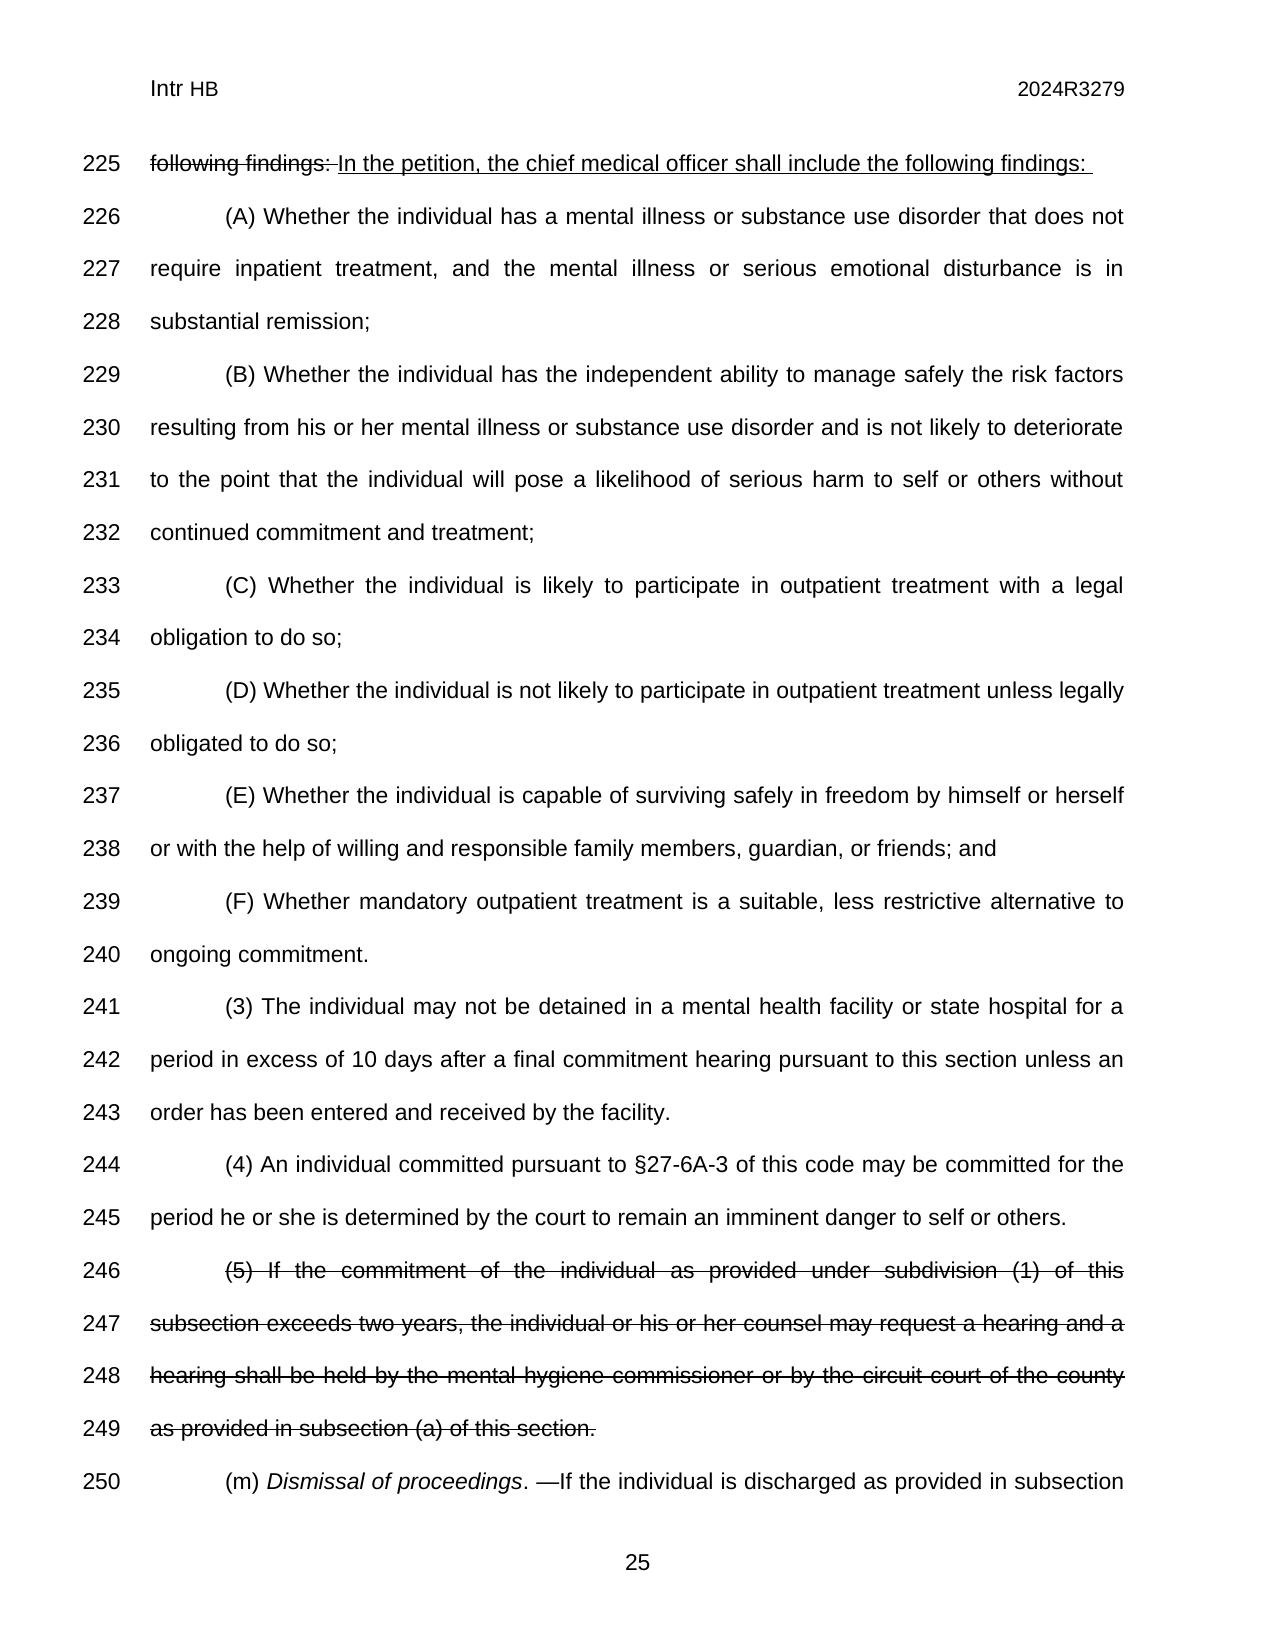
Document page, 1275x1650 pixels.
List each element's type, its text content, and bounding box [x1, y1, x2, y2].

text (5) If the commitment of the individual as provided under subdivision (1) of this subsection exceeds two years, the individual or his or her counsel may request a hearing and a hearing shall be held by the mental hygiene commissioner or by the circuit court of the county as provided in subsection (a) of this section. [150, 1257, 1125, 1324]
text (B) Whether the individual has the independent ability to manage safely the risk factors resulting from his or her mental illness or substance use disorder and is not likely to deteriorate to the point that the individual will pose a likelihood of serious harm to self or others without continued commitment and treatment; [150, 361, 1125, 545]
text (5) If the commitment of the individual as provided under subdivision (1) of this subsection exceeds two years, the individual or his or her counsel may request a hearing and a hearing shall be held by the mental hygiene commissioner or by the circuit court of the county as provided in subsection (a) of this section. [150, 1325, 1125, 1376]
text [150, 1468, 1125, 1494]
text (3) The individual may not be detained in a mental health facility or state hospital for a period in excess of 10 days after a final commitment hearing pursuant to this section unless an order has been entered and received by the facility. [150, 993, 1125, 1125]
text (E) Whether the individual is capable of surviving safely in freedom by himself or herself or with the help of willing and responsible family members, guardian, or friends; and [150, 782, 1125, 862]
text (C) Whether the individual is likely to participate in outpatient treatment with a legal obligation to do so; [150, 572, 1125, 651]
text (5) If the commitment of the individual as provided under subdivision (1) of this subsection exceeds two years, the individual or his or her counsel may request a hearing and a hearing shall be held by the mental hygiene commissioner or by the circuit court of the county as provided in subsection (a) of this section. [150, 1378, 1125, 1441]
text (A) Whether the individual has a mental illness or substance use disorder that does not require inpatient treatment, and the mental illness or serious emotional disturbance is in substantial remission; [150, 203, 1125, 334]
text (D) Whether the individual is not likely to participate in outpatient treatment unless legally obligated to do so; [150, 677, 1125, 756]
text (F) Whether mandatory outpatient treatment is a suitable, less restrictive alternative to ongoing commitment. [150, 888, 1125, 967]
text (4) An individual committed pursuant to §27-6A-3 of this code may be committed for the period he or she is determined by the court to remain an imminent danger to self or others. [150, 1151, 1125, 1231]
